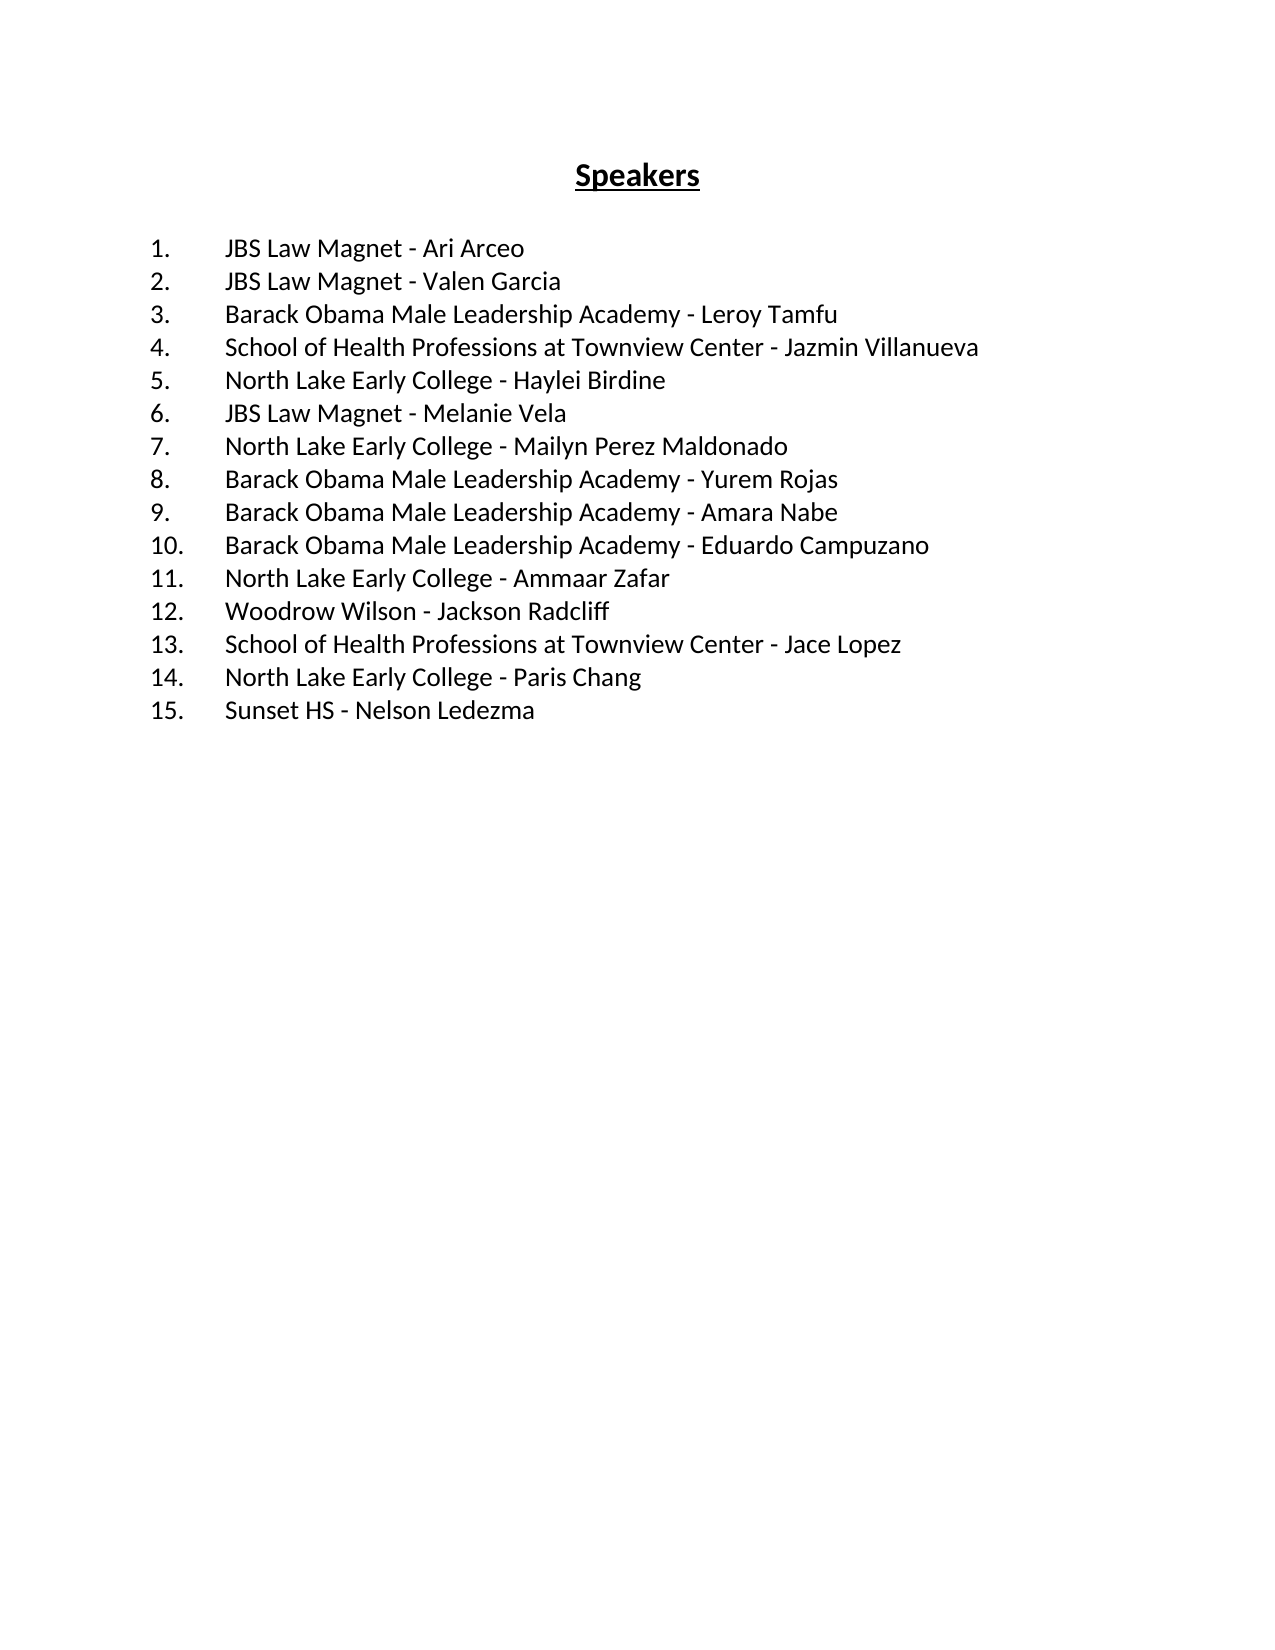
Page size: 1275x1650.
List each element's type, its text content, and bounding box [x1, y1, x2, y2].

list Barack Obama Male Leadership Academy - Yurem Rojas [150, 462, 1125, 495]
list North Lake Early College - Haylei Birdine [150, 363, 1125, 396]
subtitle Speakers [150, 154, 1125, 195]
list JBS Law Magnet - Ari Arceo [150, 231, 1125, 264]
list JBS Law Magnet - Melanie Vela [150, 396, 1125, 429]
list JBS Law Magnet - Valen Garcia [150, 264, 1125, 297]
list Barack Obama Male Leadership Academy - Leroy Tamfu [150, 297, 1125, 330]
list School of Health Professions at Townview Center - Jazmin Villanueva [150, 330, 1125, 363]
list North Lake Early College - Ammaar Zafar [150, 561, 1125, 594]
list Woodrow Wilson - Jackson Radcliff [150, 594, 1125, 627]
list Barack Obama Male Leadership Academy - Amara Nabe [150, 495, 1125, 528]
list School of Health Professions at Townview Center - Jace Lopez [150, 627, 1125, 660]
list North Lake Early College - Paris Chang [150, 660, 1125, 693]
list North Lake Early College - Mailyn Perez Maldonado [150, 429, 1125, 462]
list Sunset HS - Nelson Ledezma [150, 693, 1125, 726]
list Barack Obama Male Leadership Academy - Eduardo Campuzano [150, 528, 1125, 561]
